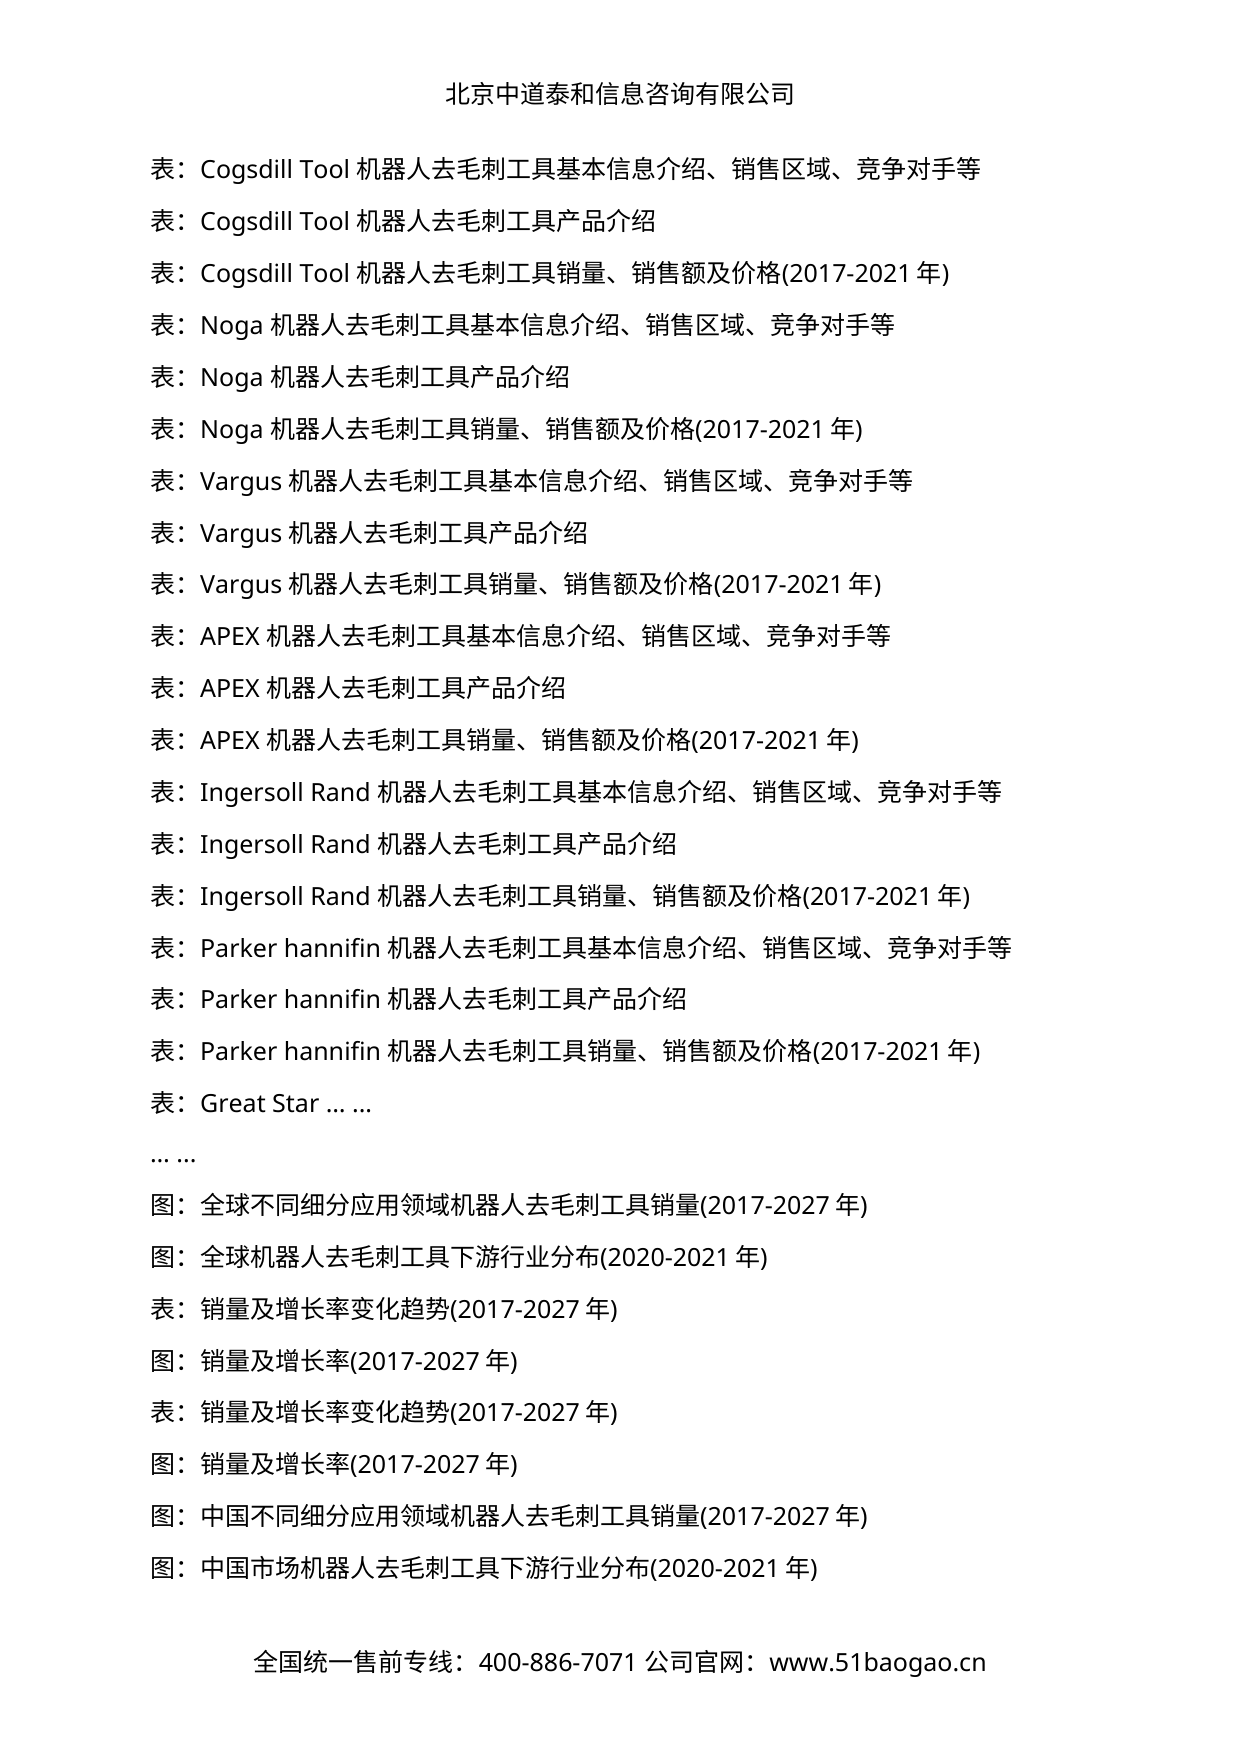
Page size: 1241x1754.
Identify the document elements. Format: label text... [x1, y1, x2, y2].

text 图：全球不同细分应用领域机器人去毛刺工具销量(2017-2027年) [150, 1185, 1090, 1222]
text 图：中国市场机器人去毛刺工具下游行业分布(2020-2021年) [150, 1548, 1090, 1585]
text 表：Parker hannifin 机器人去毛刺工具基本信息介绍、销售区域、竞争对手等 [150, 928, 1090, 964]
text 表：Vargus 机器人去毛刺工具基本信息介绍、销售区域、竞争对手等 [150, 461, 1090, 497]
text 表：Ingersoll Rand 机器人去毛刺工具基本信息介绍、销售区域、竞争对手等 [150, 772, 1090, 809]
text 表：Parker hannifin 机器人去毛刺工具销量、销售额及价格(2017-2021年) [150, 1032, 1090, 1068]
text 表：APEX 机器人去毛刺工具基本信息介绍、销售区域、竞争对手等 [150, 617, 1090, 653]
text 表：Noga 机器人去毛刺工具产品介绍 [150, 357, 1090, 394]
text 表：APEX 机器人去毛刺工具产品介绍 [150, 669, 1090, 705]
text 表：Cogsdill Tool 机器人去毛刺工具销量、销售额及价格(2017-2021年) [150, 254, 1090, 290]
text 表：Ingersoll Rand 机器人去毛刺工具销量、销售额及价格(2017-2021年) [150, 876, 1090, 912]
text 表：Noga 机器人去毛刺工具销量、销售额及价格(2017-2021年) [150, 409, 1090, 446]
text 表：销量及增长率变化趋势(2017-2027年) [150, 1289, 1090, 1325]
text 表：销量及增长率变化趋势(2017-2027年) [150, 1393, 1090, 1429]
text 表：Noga 机器人去毛刺工具基本信息介绍、销售区域、竞争对手等 [150, 306, 1090, 342]
text 图：销量及增长率(2017-2027年) [150, 1341, 1090, 1377]
text 表：Vargus 机器人去毛刺工具销量、销售额及价格(2017-2021年) [150, 565, 1090, 601]
text 表：Great Star … ... [150, 1084, 1090, 1120]
text 图：中国不同细分应用领域机器人去毛刺工具销量(2017-2027年) [150, 1497, 1090, 1533]
text 表：Vargus 机器人去毛刺工具产品介绍 [150, 513, 1090, 549]
text 表：Ingersoll Rand 机器人去毛刺工具产品介绍 [150, 824, 1090, 861]
text 表：Cogsdill Tool 机器人去毛刺工具基本信息介绍、销售区域、竞争对手等 [150, 150, 1090, 186]
text 表：APEX 机器人去毛刺工具销量、销售额及价格(2017-2021年) [150, 721, 1090, 757]
text 表：Parker hannifin 机器人去毛刺工具产品介绍 [150, 980, 1090, 1016]
text … ... [150, 1136, 1090, 1170]
text 图：销量及增长率(2017-2027年) [150, 1445, 1090, 1481]
text 图：全球机器人去毛刺工具下游行业分布(2020-2021年) [150, 1237, 1090, 1273]
text 表：Cogsdill Tool 机器人去毛刺工具产品介绍 [150, 202, 1090, 238]
